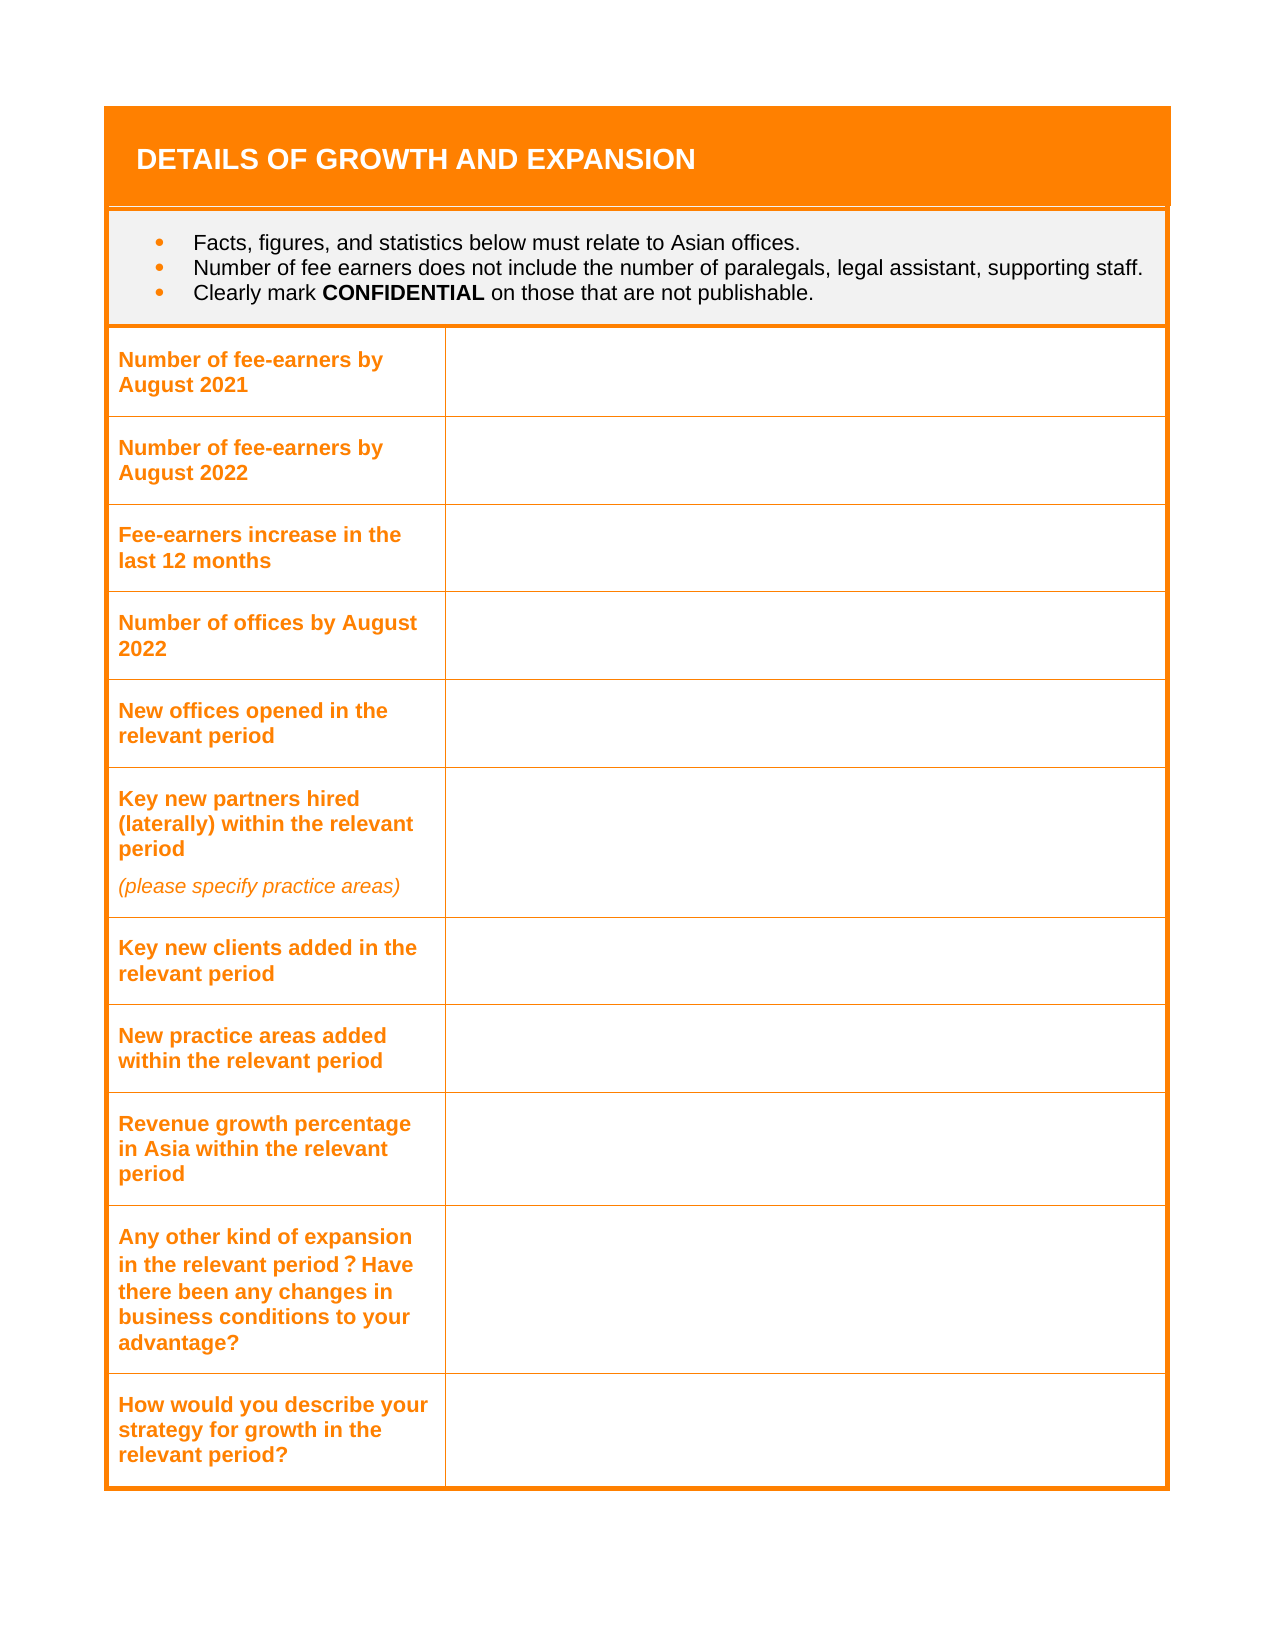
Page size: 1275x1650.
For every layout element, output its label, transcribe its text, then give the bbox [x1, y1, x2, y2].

table_cell [446, 918, 1165, 1004]
table_cell [446, 417, 1165, 503]
table_cell Any other kind of expansion in the relevant period？Have there been any changes in business conditions to your advantage? [109, 1206, 445, 1373]
table_cell How would you describe your strategy for growth in the relevant period? [109, 1374, 445, 1486]
table_cell [446, 1374, 1165, 1486]
table_cell New offices opened in the relevant period [109, 680, 445, 767]
table_header DETAILS OF GROWTH AND EXPANSION [109, 111, 1166, 206]
table_cell Key new partners hired (laterally) within the relevant period (please specify practice areas) [109, 768, 445, 916]
table_cell [446, 1206, 1165, 1373]
table_cell [446, 1005, 1165, 1092]
table_cell [446, 1093, 1165, 1205]
table_cell Number of offices by August 2022 [109, 592, 445, 679]
table_cell [446, 328, 1165, 416]
table_cell Revenue growth percentage in Asia within the relevant period [109, 1093, 445, 1205]
table_cell Number of fee-earners by August 2022 [109, 417, 445, 503]
table_cell Fee-earners increase in the last 12 months [109, 505, 445, 591]
table_cell Key new clients added in the relevant period [109, 918, 445, 1004]
table_cell [446, 680, 1165, 767]
table_cell Facts, figures, and statistics below must relate to Asian offices. Number of fee earners does not include the number of paralegals, legal assistant, supporting staff. Clearly mark CONFIDENTIAL on those that are not publishable. [109, 211, 1165, 324]
table_cell [446, 505, 1165, 591]
table_cell Number of fee-earners by August 2021 [109, 328, 445, 416]
table_cell [446, 592, 1165, 679]
table_cell New practice areas added within the relevant period [109, 1005, 445, 1092]
table_cell [446, 768, 1165, 916]
